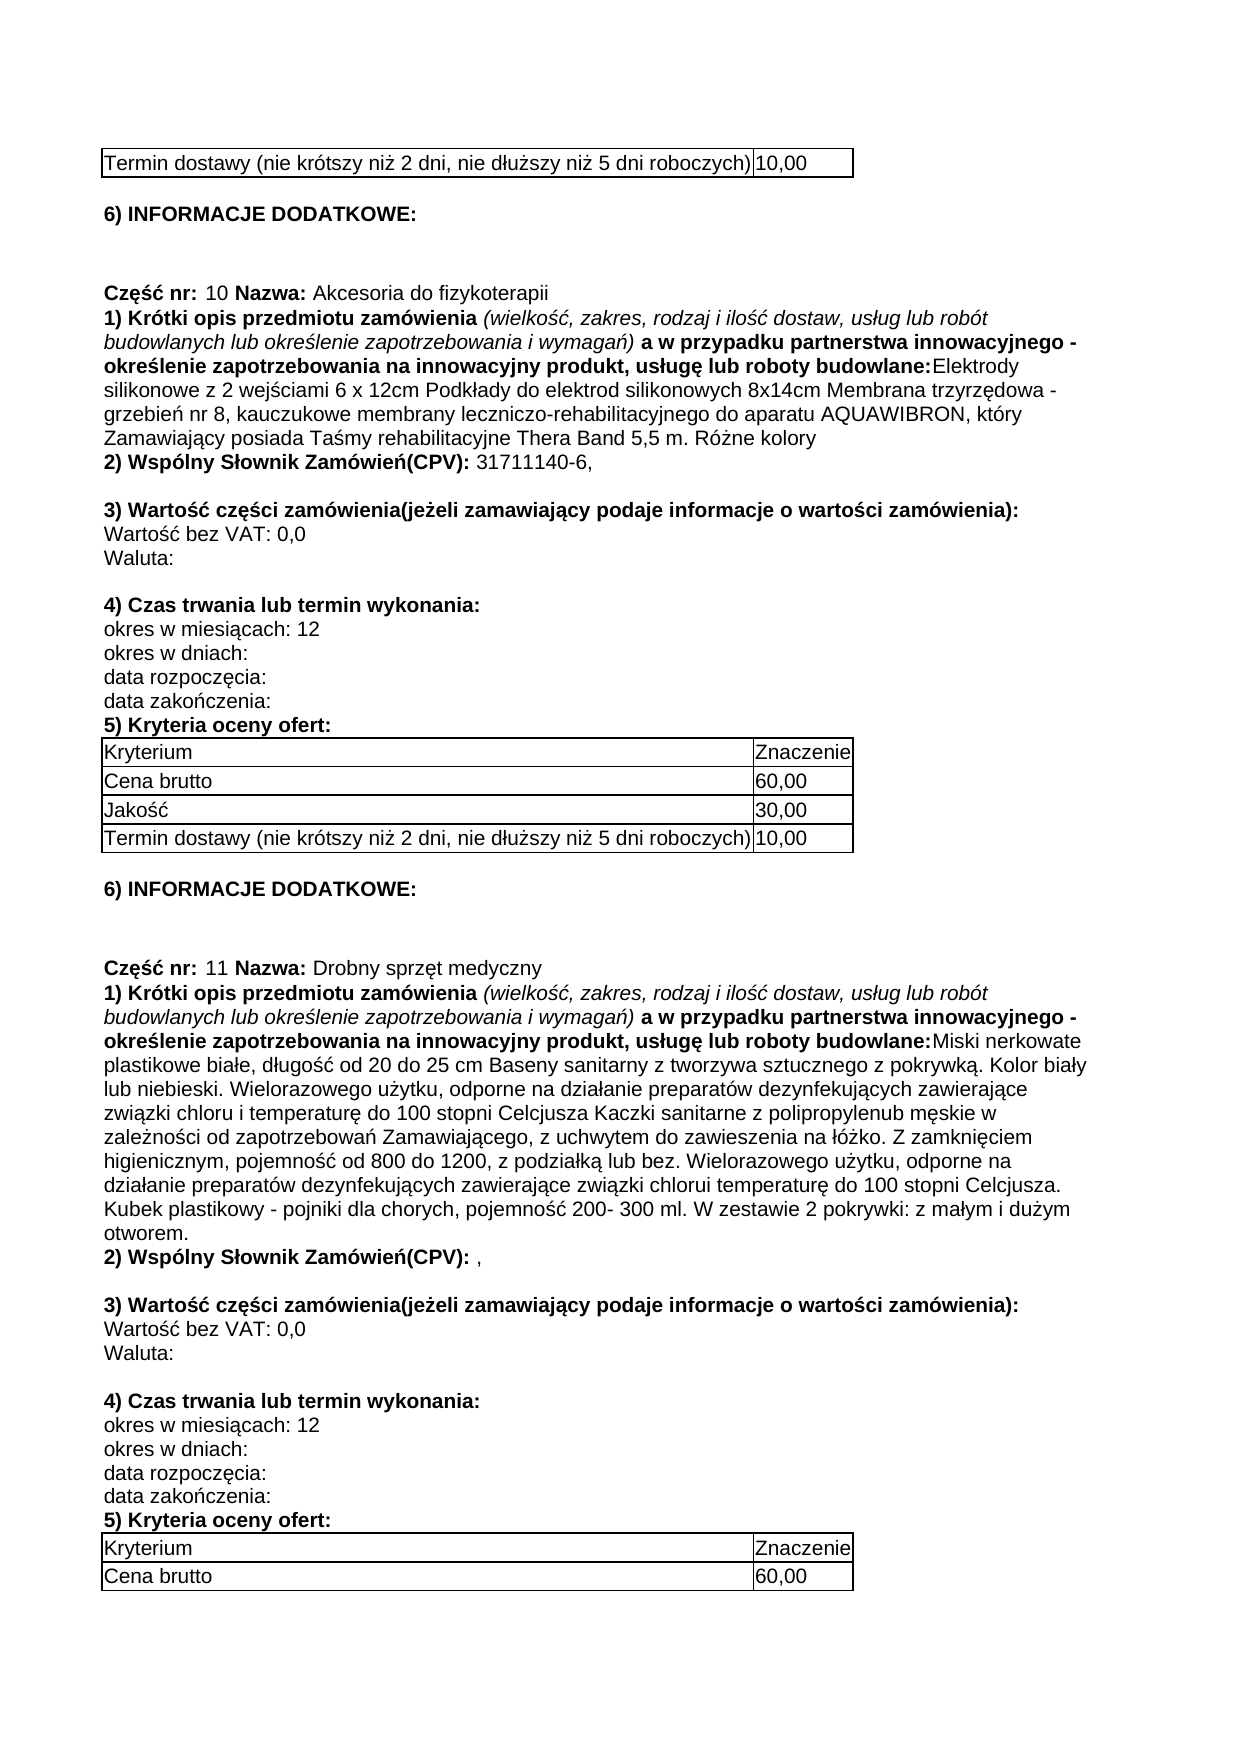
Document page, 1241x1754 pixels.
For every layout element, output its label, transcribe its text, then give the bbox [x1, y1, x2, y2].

table_cell 10,00 [754, 149, 852, 176]
text 6) INFORMACJE DODATKOWE: [103, 178, 1093, 254]
table_header Znaczenie [754, 739, 852, 766]
table_cell Termin dostawy (nie krótszy niż 2 dni, nie dłuższy niż 5 dni roboczych) [103, 149, 753, 176]
table_cell 60,00 [754, 1563, 852, 1589]
table_header Kryterium [103, 739, 753, 766]
table_cell Cena brutto [103, 1563, 753, 1589]
table_header 10 [204, 279, 233, 306]
table_header Znaczenie [754, 1534, 852, 1561]
table_header Nazwa: [233, 954, 311, 981]
table_cell Termin dostawy (nie krótszy niż 2 dni, nie dłuższy niż 5 dni roboczych) [103, 825, 753, 852]
table_header Część nr: [102, 279, 203, 306]
text 1) Krótki opis przedmiotu zamówienia (wielkość, zakres, rodzaj i ilość dostaw, usług lub robót budowlanych lub określenie zapotrzebowania i wymagań) a w przypadku partnerstwa innowacyjnego -określenie zapotrzebowania na innowacyjny produkt, usługę lub roboty budowlane:Miski nerkowate plastikowe białe, długość od 20 do 25 cm Baseny sanitarny z tworzywa sztucznego z pokrywką. Kolor biały lub niebieski. Wielorazowego użytku, odporne na działanie preparatów dezynfekujących zawierające związki chloru i temperaturę do 100 stopni Celcjusza Kaczki sanitarne z polipropylenub męskie w zależności od zapotrzebowań Zamawiającego, z uchwytem do zawieszenia na łóżko. Z zamknięciem higienicznym, pojemność od 800 do 1200, z podziałką lub bez. Wielorazowego użytku, odporne na działanie preparatów dezynfekujących zawierające związki chlorui temperaturę do 100 stopni Celcjusza. Kubek plastikowy - pojniki dla chorych, pojemność 200- 300 ml. W zestawie 2 pokrywki: z małym i dużym otworem. 2) Wspólny Słownik Zamówień(CPV): , 3) Wartość części zamówienia(jeżeli zamawiający podaje informacje o wartości zamówienia): Wartość bez VAT: 0,0 Waluta: 4) Czas trwania lub termin wykonania: okres w miesiącach: 12 okres w dniach: data rozpoczęcia: data zakończenia: 5) Kryteria oceny ofert: [103, 981, 1093, 1532]
table_header Część nr: [102, 954, 203, 981]
table_cell 10,00 [754, 825, 852, 852]
table_header Drobny sprzęt medyczny [311, 954, 548, 981]
table_header Akcesoria do fizykoterapii [311, 279, 555, 306]
table_cell Jakość [103, 796, 753, 823]
text 1) Krótki opis przedmiotu zamówienia (wielkość, zakres, rodzaj i ilość dostaw, usług lub robót budowlanych lub określenie zapotrzebowania i wymagań) a w przypadku partnerstwa innowacyjnego -określenie zapotrzebowania na innowacyjny produkt, usługę lub roboty budowlane:Elektrody silikonowe z 2 wejściami 6 x 12cm Podkłady do elektrod silikonowych 8x14cm Membrana trzyrzędowa - grzebień nr 8, kauczukowe membrany leczniczo-rehabilitacyjnego do aparatu AQUAWIBRON, który Zamawiający posiada Taśmy rehabilitacyjne Thera Band 5,5 m. Różne kolory 2) Wspólny Słownik Zamówień(CPV): 31711140-6, 3) Wartość części zamówienia(jeżeli zamawiający podaje informacje o wartości zamówienia): Wartość bez VAT: 0,0 Waluta: 4) Czas trwania lub termin wykonania: okres w miesiącach: 12 okres w dniach: data rozpoczęcia: data zakończenia: 5) Kryteria oceny ofert: [103, 306, 1093, 737]
table_cell 60,00 [754, 767, 852, 794]
text 6) INFORMACJE DODATKOWE: [103, 853, 1093, 929]
table_header 11 [204, 954, 233, 981]
table_header Kryterium [103, 1534, 753, 1561]
table_cell 30,00 [754, 796, 852, 823]
table_cell Cena brutto [103, 767, 753, 794]
table_header Nazwa: [233, 279, 311, 306]
